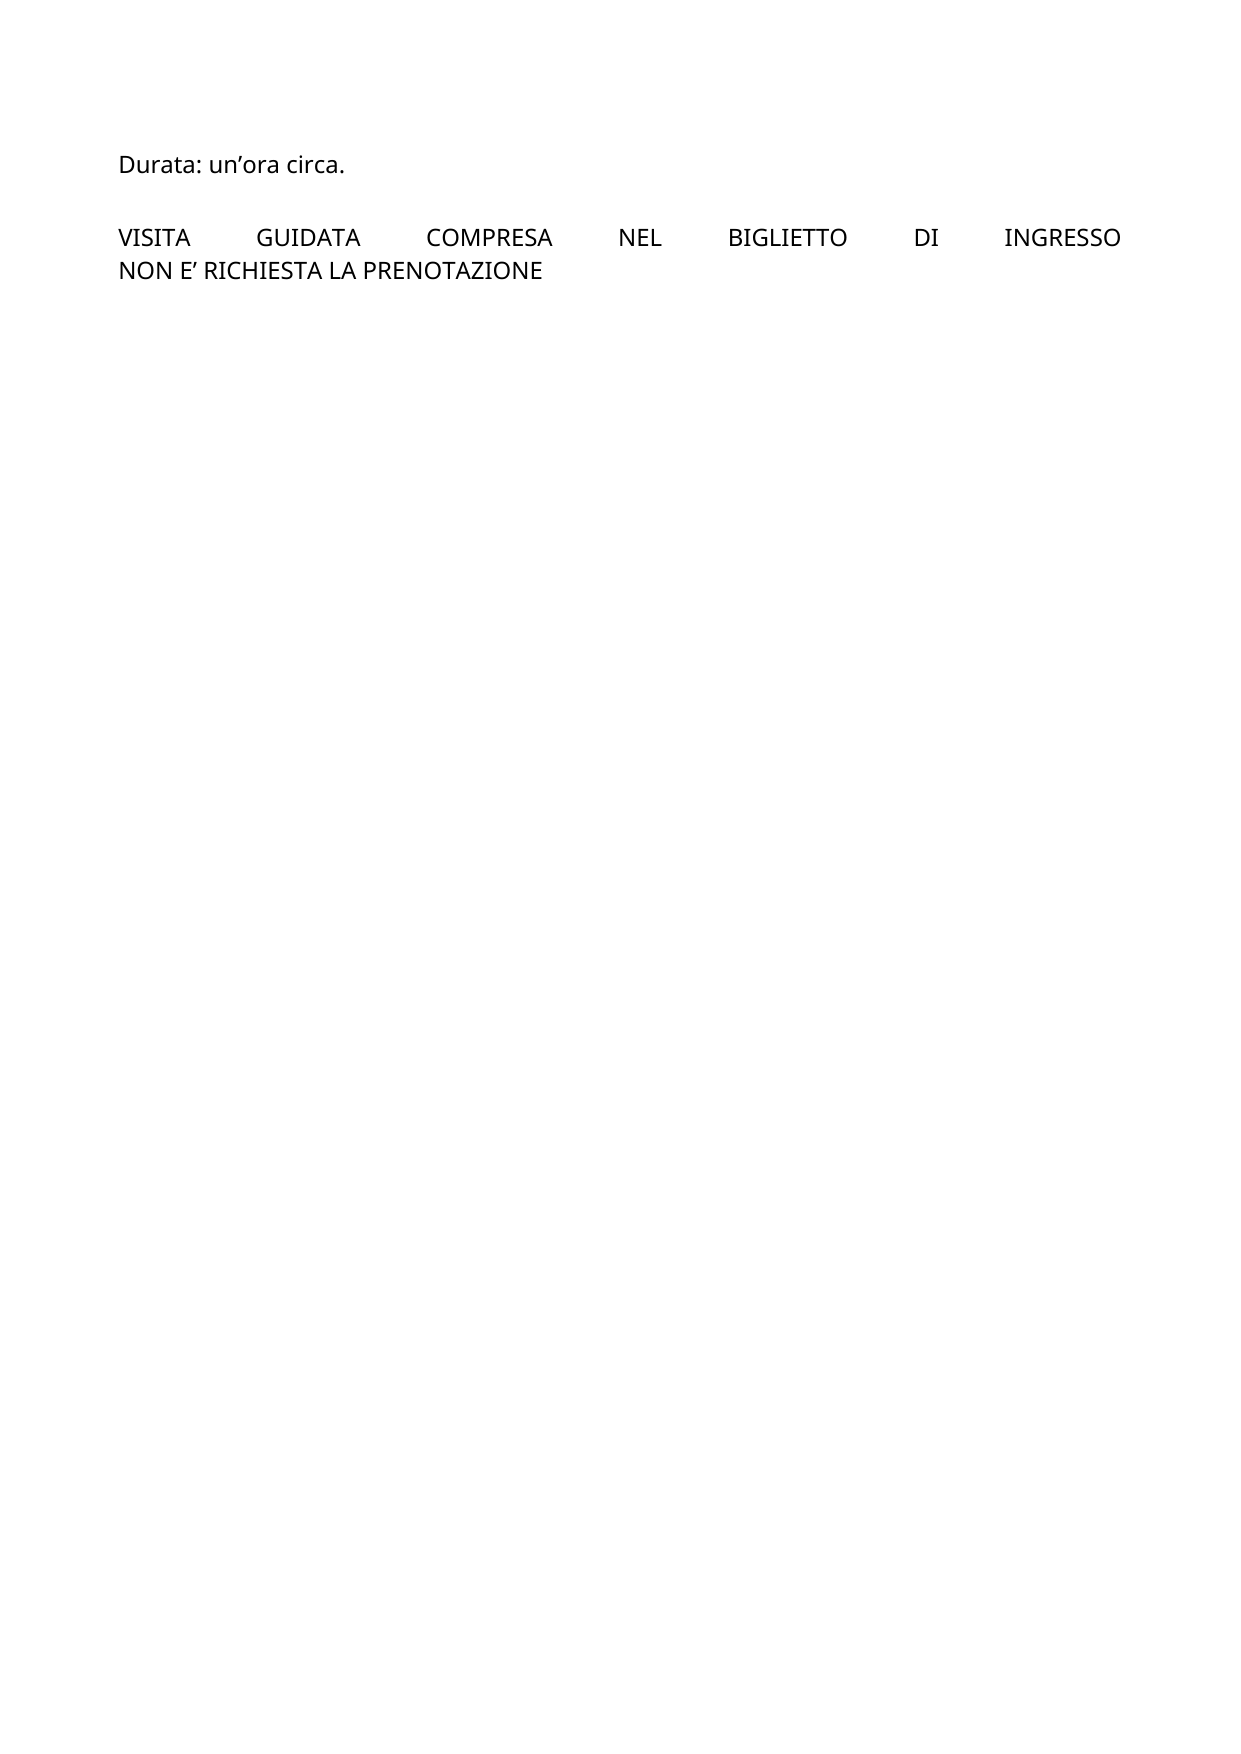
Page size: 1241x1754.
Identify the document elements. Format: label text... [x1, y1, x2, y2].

text VISITA GUIDATA COMPRESA NEL BIGLIETTO DI INGRESSO NON E’ RICHIESTA LA PRENOTAZIONE [118, 221, 1122, 286]
text Durata: un’ora circa. [118, 148, 1122, 180]
